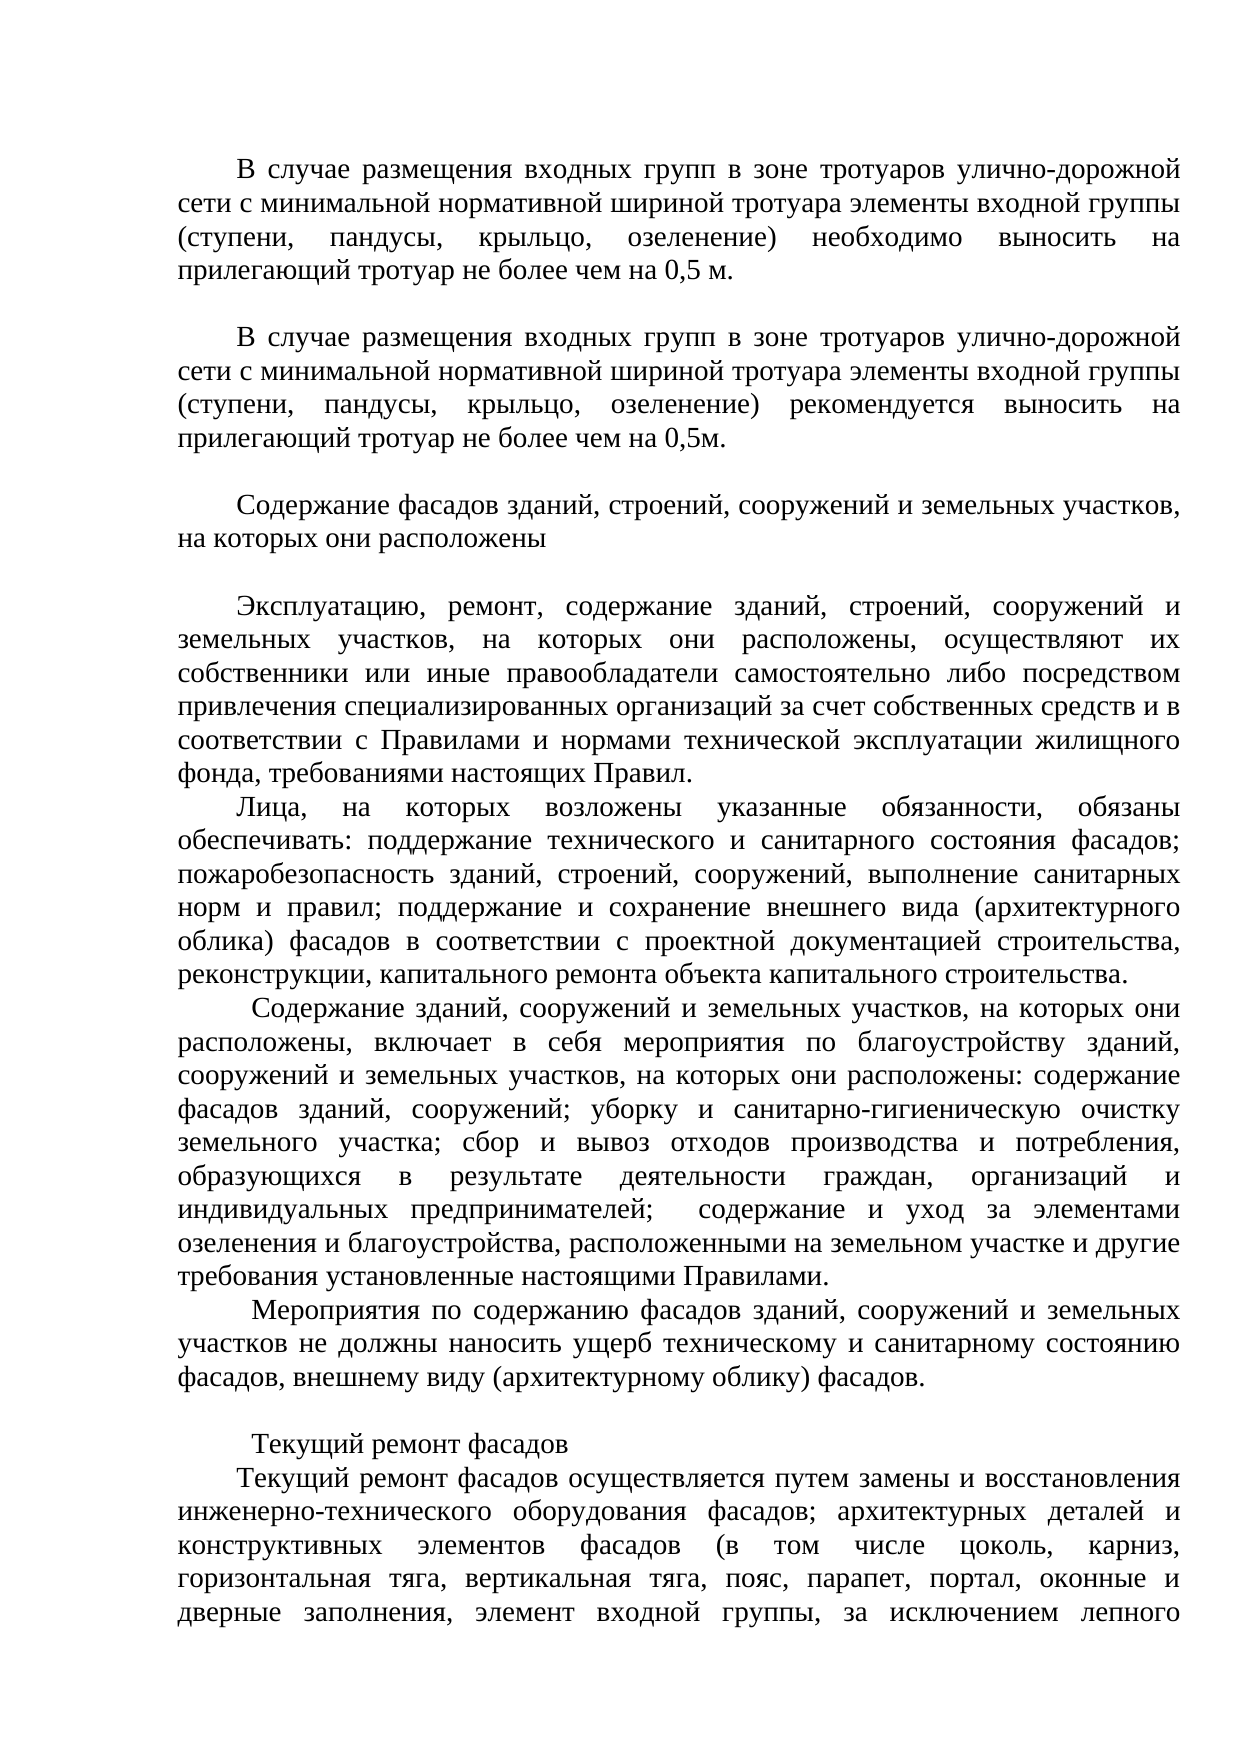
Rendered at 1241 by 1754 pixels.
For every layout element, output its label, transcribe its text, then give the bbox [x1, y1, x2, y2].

text В случае размещения входных групп в зоне тротуаров улично-дорожной сети с минимальной нормативной шириной тротуара элементы входной группы (ступени, пандусы, крыльцо, озеленение) необходимо выносить на прилегающий тротуар не более чем на 0,5 м. [177, 152, 1181, 286]
text Содержание зданий, сооружений и земельных участков, на которых они расположены, включает в себя мероприятия по благоустройству зданий, сооружений и земельных участков, на которых они расположены: содержание фасадов зданий, сооружений; уборку и санитарно-гигиеническую очистку земельного участка; сбор и вывоз отходов производства и потребления, образующихся в результате деятельности граждан, организаций и индивидуальных предпринимателей; содержание и уход за элементами озеленения и благоустройства, расположенными на земельном участке и другие требования установленные настоящими Правилами. [177, 990, 1181, 1292]
text Мероприятия по содержанию фасадов зданий, сооружений и земельных участков не должны наносить ущерб техническому и санитарному состоянию фасадов, внешнему виду (архитектурному облику) фасадов. [177, 1292, 1181, 1393]
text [177, 1460, 1181, 1627]
text Содержание фасадов зданий, строений, сооружений и земельных участков, на которых они расположены [177, 487, 1181, 554]
text Лица, на которых возложены указанные обязанности, обязаны обеспечивать: поддержание технического и санитарного состояния фасадов; пожаробезопасность зданий, строений, сооружений, выполнение санитарных норм и правил; поддержание и сохранение внешнего вида (архитектурного облика) фасадов в соответствии с проектной документацией строительства, реконструкции, капитального ремонта объекта капитального строительства. [177, 789, 1181, 990]
text Эксплуатацию, ремонт, содержание зданий, строений, сооружений и земельных участков, на которых они расположены, осуществляют их собственники или иные правообладатели самостоятельно либо посредством привлечения специализированных организаций за счет собственных средств и в соответствии с Правилами и нормами технической эксплуатации жилищного фонда, требованиями настоящих Правил. [177, 588, 1181, 789]
text Текущий ремонт фасадов [177, 1426, 1181, 1460]
text В случае размещения входных групп в зоне тротуаров улично-дорожной сети с минимальной нормативной шириной тротуара элементы входной группы (ступени, пандусы, крыльцо, озеленение) рекомендуется выносить на прилегающий тротуар не более чем на 0,5м. [177, 319, 1181, 453]
